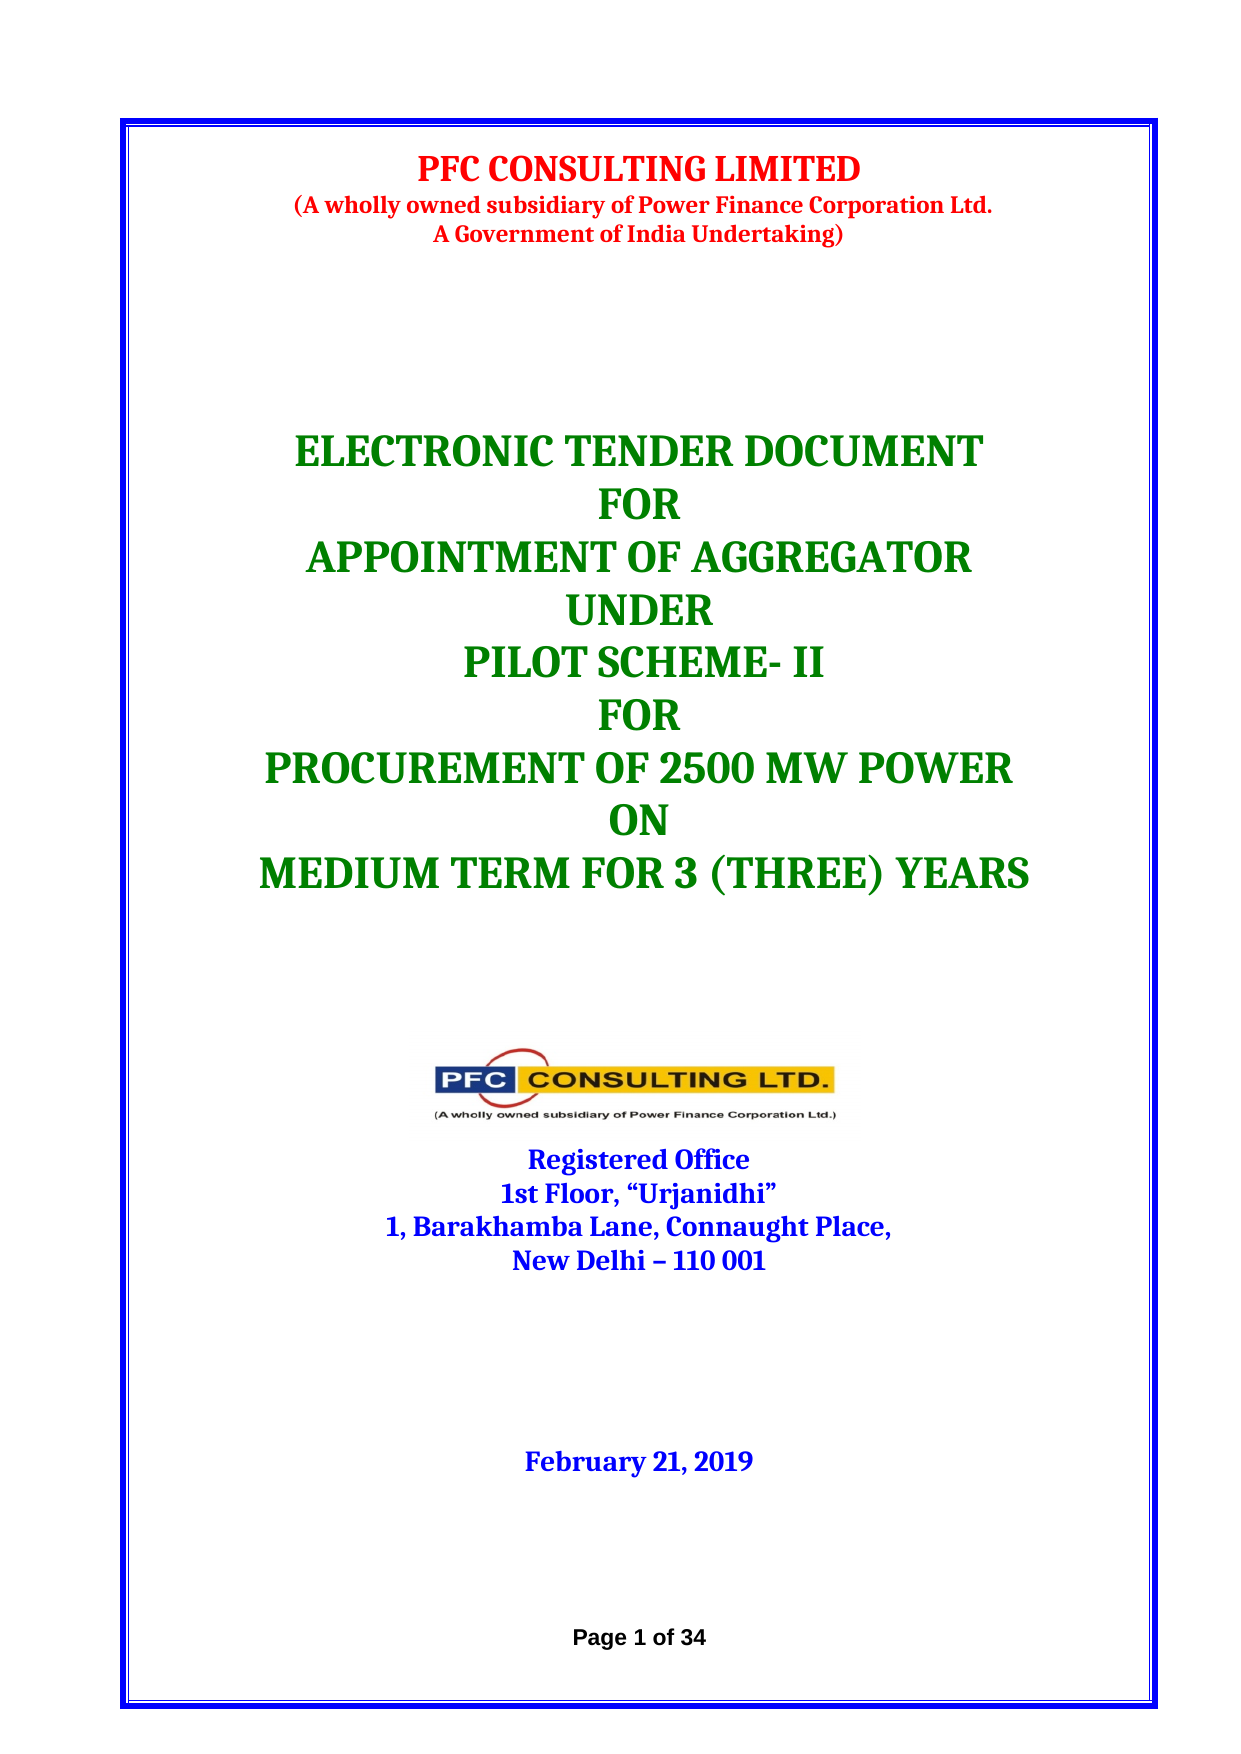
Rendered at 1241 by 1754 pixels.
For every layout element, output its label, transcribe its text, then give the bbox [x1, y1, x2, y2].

text FOR [150, 689, 1128, 742]
text UNDER [150, 584, 1128, 636]
text February 21, 2019 [150, 1445, 1128, 1479]
text New Delhi – 110 001 [150, 1244, 1128, 1278]
title A Government of India Undertaking) [150, 219, 1128, 248]
text FOR [150, 478, 1128, 531]
text PILOT SCHEME- II [150, 636, 1128, 689]
text PROCUREMENT OF 2500 MW POWER [150, 742, 1128, 794]
text ON [150, 794, 1128, 847]
picture [408, 1028, 861, 1141]
title (A wholly owned subsidiary of Power Finance Corporation Ltd. [150, 191, 1128, 219]
text 1st Floor, “Urjanidhi” [150, 1177, 1128, 1211]
text Registered Office [150, 1143, 1128, 1177]
text MEDIUM TERM FOR 3 (THREE) YEARS [150, 847, 1128, 900]
text APPOINTMENT OF AGGREGATOR [150, 531, 1128, 584]
text ELECTRONIC TENDER DOCUMENT [150, 426, 1128, 478]
title PFC CONSULTING LIMITED [150, 148, 1128, 191]
text 1, Barakhamba Lane, Connaught Place, [150, 1211, 1128, 1244]
